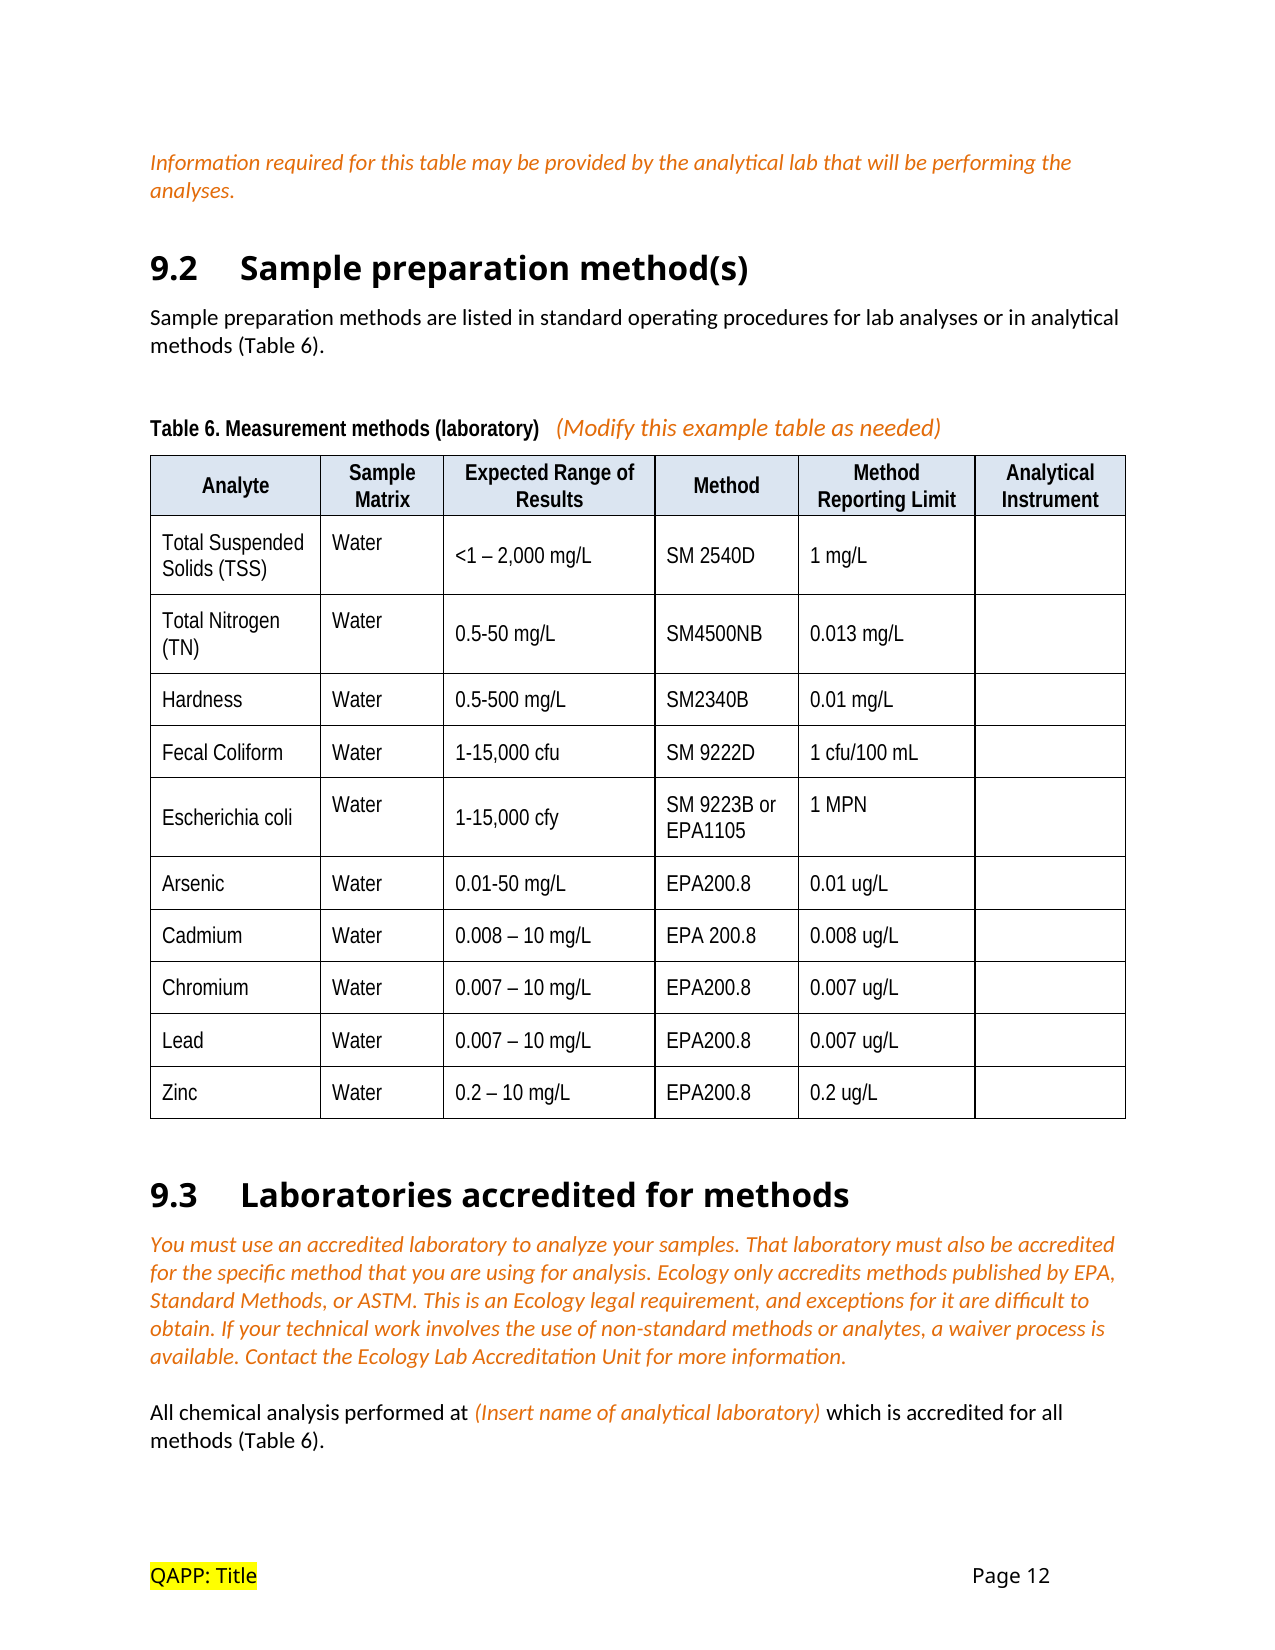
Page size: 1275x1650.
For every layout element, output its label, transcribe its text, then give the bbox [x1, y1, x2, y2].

table_cell 1 mg/L [799, 516, 974, 594]
table_cell Water [321, 778, 443, 856]
table_cell 0.01-50 mg/L [444, 857, 654, 908]
text Table 6. Measurement methods (laboratory) (Modify this example table as needed) [150, 412, 1125, 442]
table_cell 1-15,000 cfy [444, 778, 654, 856]
table_cell 0.007 ug/L [799, 1014, 974, 1066]
table_cell Cadmium [151, 910, 320, 961]
table_cell 0.01 mg/L [799, 674, 974, 725]
table_cell 1 MPN [799, 778, 974, 856]
table_cell Water [321, 962, 443, 1013]
table_cell [976, 674, 1125, 725]
table_cell [976, 595, 1125, 672]
table_cell Water [321, 674, 443, 725]
table_cell 0.007 – 10 mg/L [444, 962, 654, 1013]
table_cell Water [321, 726, 443, 777]
table_cell 0.013 mg/L [799, 595, 974, 672]
table_cell Total Nitrogen (TN) [151, 595, 320, 672]
table_cell 0.5-500 mg/L [444, 674, 654, 725]
table_cell EPA200.8 [656, 1014, 798, 1066]
table_cell SM 9223B or EPA1105 [656, 778, 798, 856]
table_cell Total Suspended Solids (TSS) [151, 516, 320, 594]
text Information required for this table may be provided by the analytical lab that will be performing the analyses. [150, 148, 1125, 204]
table_cell Chromium [151, 962, 320, 1013]
table_cell 0.007 – 10 mg/L [444, 1014, 654, 1066]
table_cell Water [321, 910, 443, 961]
table_cell 0.2 – 10 mg/L [444, 1067, 654, 1118]
table_cell Arsenic [151, 857, 320, 908]
table_cell EPA200.8 [656, 857, 798, 908]
table_cell Water [321, 516, 443, 594]
table_cell Zinc [151, 1067, 320, 1118]
table_cell Water [321, 595, 443, 672]
table_header Analyte [151, 456, 320, 515]
table_cell <1 – 2,000 mg/L [444, 516, 654, 594]
table_cell [976, 1014, 1125, 1066]
table_cell Water [321, 1014, 443, 1066]
table_cell Hardness [151, 674, 320, 725]
table_cell 0.008 – 10 mg/L [444, 910, 654, 961]
table_cell Fecal Coliform [151, 726, 320, 777]
table_cell SM2340B [656, 674, 798, 725]
table_cell SM4500NB [656, 595, 798, 672]
table_cell Lead [151, 1014, 320, 1066]
text Sample preparation methods are listed in standard operating procedures for lab analyses or in analytical methods (Table 6). [150, 303, 1125, 359]
table_cell [976, 910, 1125, 961]
table_cell Water [321, 857, 443, 908]
table_cell 0.01 ug/L [799, 857, 974, 908]
table_cell EPA200.8 [656, 1067, 798, 1118]
table_cell [976, 778, 1125, 856]
table_header Sample Matrix [321, 456, 443, 515]
table_cell Escherichia coli [151, 778, 320, 856]
table_cell 0.007 ug/L [799, 962, 974, 1013]
table_header Method [656, 456, 798, 515]
table_cell 0.008 ug/L [799, 910, 974, 961]
table_cell 0.5-50 mg/L [444, 595, 654, 672]
table_cell SM 2540D [656, 516, 798, 594]
table_cell Water [321, 1067, 443, 1118]
table_cell [976, 1067, 1125, 1118]
table_cell [976, 857, 1125, 908]
subtitle 9.2 Sample preparation method(s) [150, 245, 1125, 290]
table_cell EPA 200.8 [656, 910, 798, 961]
table_header Expected Range of Results [444, 456, 654, 515]
table_header Analytical Instrument [976, 456, 1125, 515]
text You must use an accredited laboratory to analyze your samples. That laboratory must also be accredited for the specific method that you are using for analysis. Ecology only accredits methods published by EPA, Standard Methods, or ASTM. This is an Ecology legal requirement, and exceptions for it are difficult to obtain. If your technical work involves the use of non-standard methods or analytes, a waiver process is available. Contact the Ecology Lab Accreditation Unit for more information. [150, 1230, 1125, 1370]
table_cell 0.2 ug/L [799, 1067, 974, 1118]
subtitle 9.3 Laboratories accredited for methods [150, 1172, 1125, 1217]
table_header Method Reporting Limit [799, 456, 974, 515]
table_cell [976, 962, 1125, 1013]
table_cell [976, 726, 1125, 777]
table_cell 1-15,000 cfu [444, 726, 654, 777]
table_cell [976, 516, 1125, 594]
table_cell EPA200.8 [656, 962, 798, 1013]
table_cell 1 cfu/100 mL [799, 726, 974, 777]
text All chemical analysis performed at (Insert name of analytical laboratory) which is accredited for all methods (Table 6). [150, 1398, 1125, 1454]
table_cell SM 9222D [656, 726, 798, 777]
